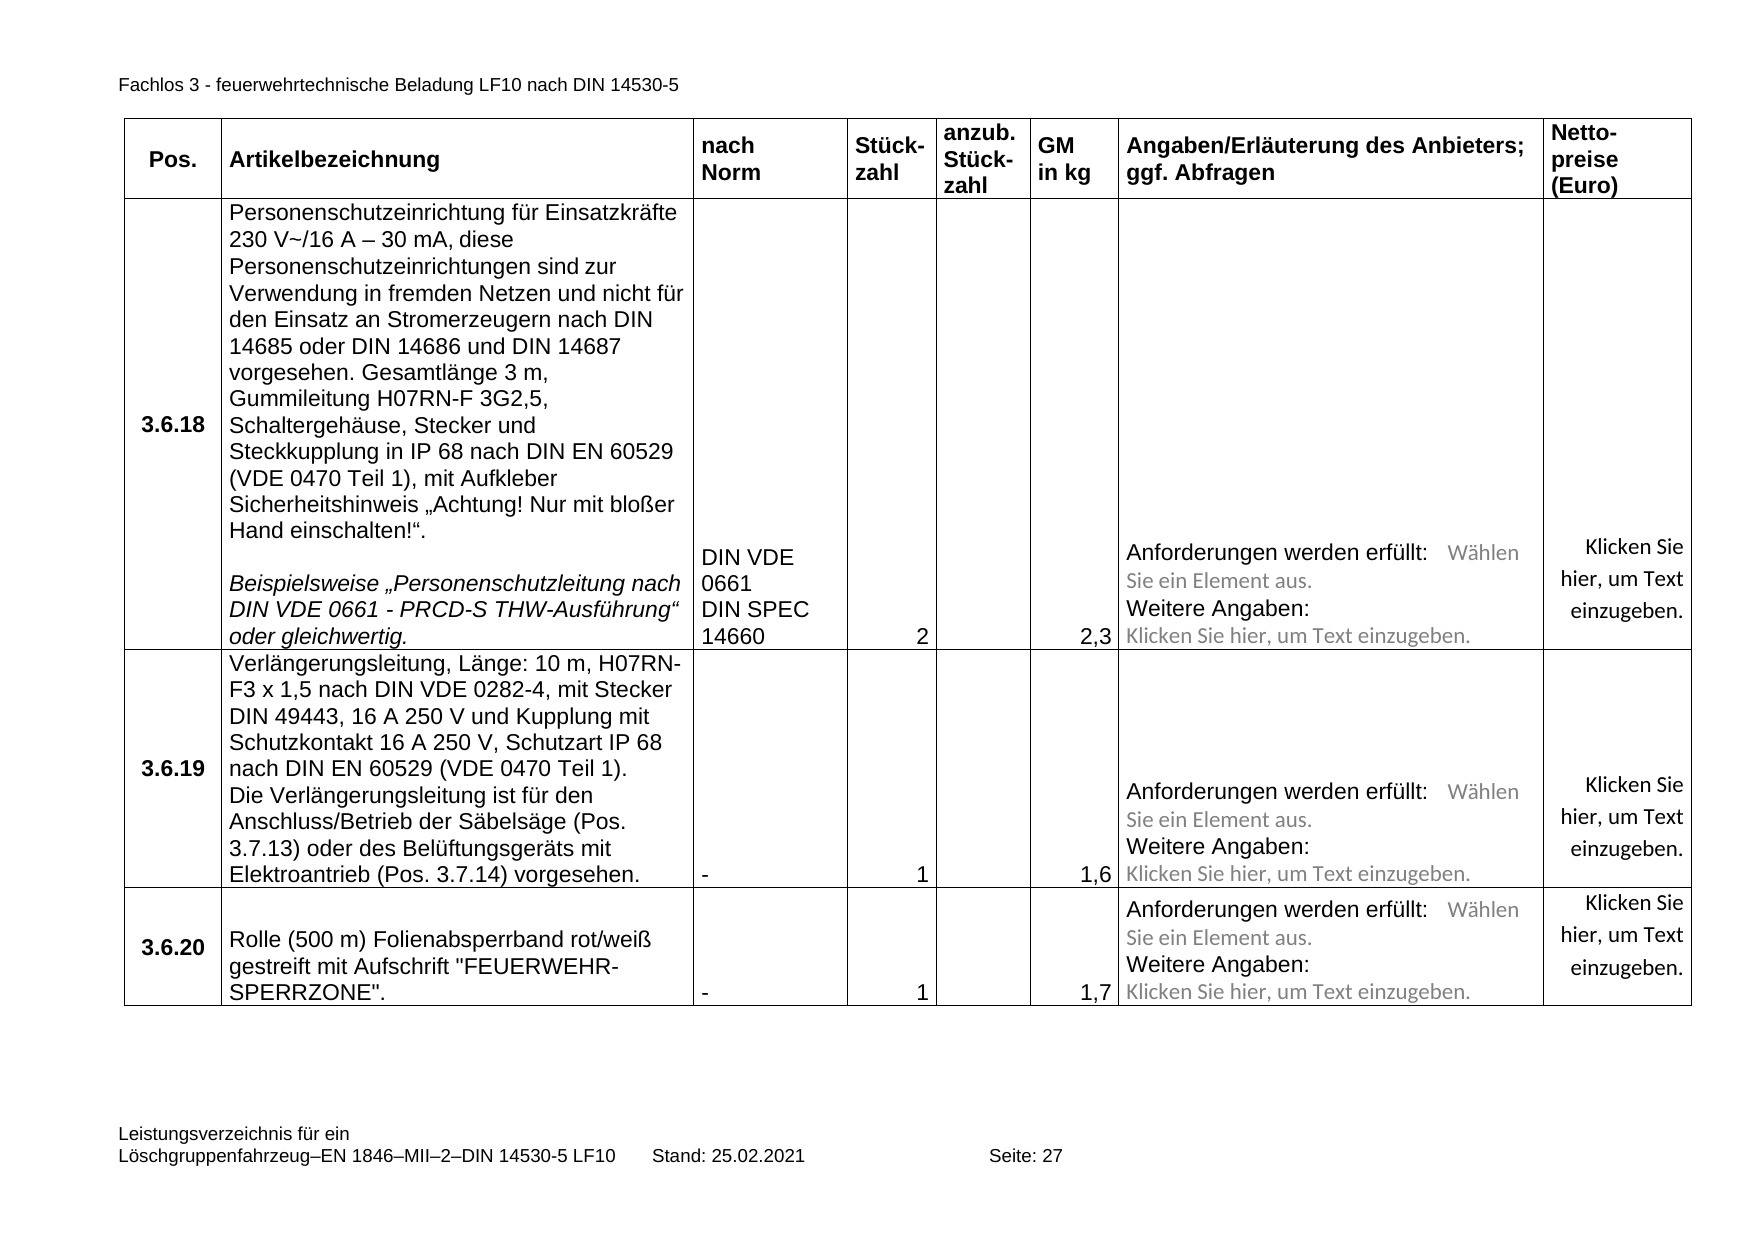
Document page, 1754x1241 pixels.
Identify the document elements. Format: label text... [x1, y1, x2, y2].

table_cell 3.6.18 [125, 199, 221, 649]
table_header GM in kg [1031, 119, 1118, 198]
table_header Angaben/Erläuterung des Anbieters; ggf. Abfragen [1119, 119, 1543, 198]
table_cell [1119, 650, 1543, 887]
table_cell 1 [848, 888, 936, 1005]
table_header anzub. Stück-zahl [937, 119, 1030, 198]
table_cell 2,3 [1031, 199, 1118, 649]
table_cell 1,7 [1031, 888, 1118, 1005]
table_cell Verlängerungsleitung, Länge: 10 m, H07RN-F3 x 1,5 nach DIN VDE 0282-4, mit Stecker DIN 49443, 16 A 250 V und Kupplung mit Schutzkontakt 16 A 250 V, Schutzart IP 68 nach DIN EN 60529 (VDE 0470 Teil 1). Die Verlängerungsleitung ist für den Anschluss/Betrieb der Säbelsäge (Pos. 3.7.13) oder des Belüftungsgeräts mit Elektroantrieb (Pos. 3.7.14) vorgesehen. [222, 650, 693, 887]
table_header Netto- preise (Euro) [1544, 119, 1691, 198]
table_cell [1544, 888, 1691, 1005]
table_cell 2 [848, 199, 936, 649]
table_cell 1,6 [1031, 650, 1118, 887]
table_cell - [694, 888, 847, 1005]
table_cell 3.6.19 [125, 650, 221, 887]
table_header Artikelbezeichnung [222, 119, 693, 198]
table_cell DIN VDE 0661 DIN SPEC 14660 [694, 199, 847, 649]
table_header Stück-zahl [848, 119, 936, 198]
table_cell - [694, 650, 847, 887]
table_header Pos. [125, 119, 221, 198]
table_cell [937, 199, 1030, 649]
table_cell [1119, 199, 1543, 649]
table_cell 1 [848, 650, 936, 887]
table_cell [937, 888, 1030, 1005]
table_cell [1119, 888, 1543, 1005]
table_cell [1544, 199, 1691, 649]
table_cell [937, 650, 1030, 887]
table_cell [1544, 650, 1691, 887]
table_header nach Norm [694, 119, 847, 198]
table_cell Rolle (500 m) Folienabsperrband rot/weiß gestreift mit Aufschrift "FEUERWEHR-SPERRZONE". [222, 888, 693, 1005]
table_cell 3.6.20 [125, 888, 221, 1005]
table_cell Personenschutzeinrichtung für Einsatzkräfte 230 V~/16 A – 30 mA, diese Personenschutzeinrichtungen sind zur Verwendung in fremden Netzen und nicht für den Einsatz an Stromerzeugern nach DIN 14685 oder DIN 14686 und DIN 14687 vorgesehen. Gesamtlänge 3 m, Gummileitung H07RN-F 3G2,5, Schaltergehäuse, Stecker und Steckkupplung in IP 68 nach DIN EN 60529 (VDE 0470 Teil 1), mit Aufkleber Sicherheitshinweis „Achtung! Nur mit bloßer Hand einschalten!“. Beispielsweise „Personenschutzleitung nach DIN VDE 0661 - PRCD-S THW-Ausführung“ oder gleichwertig. [222, 199, 693, 649]
